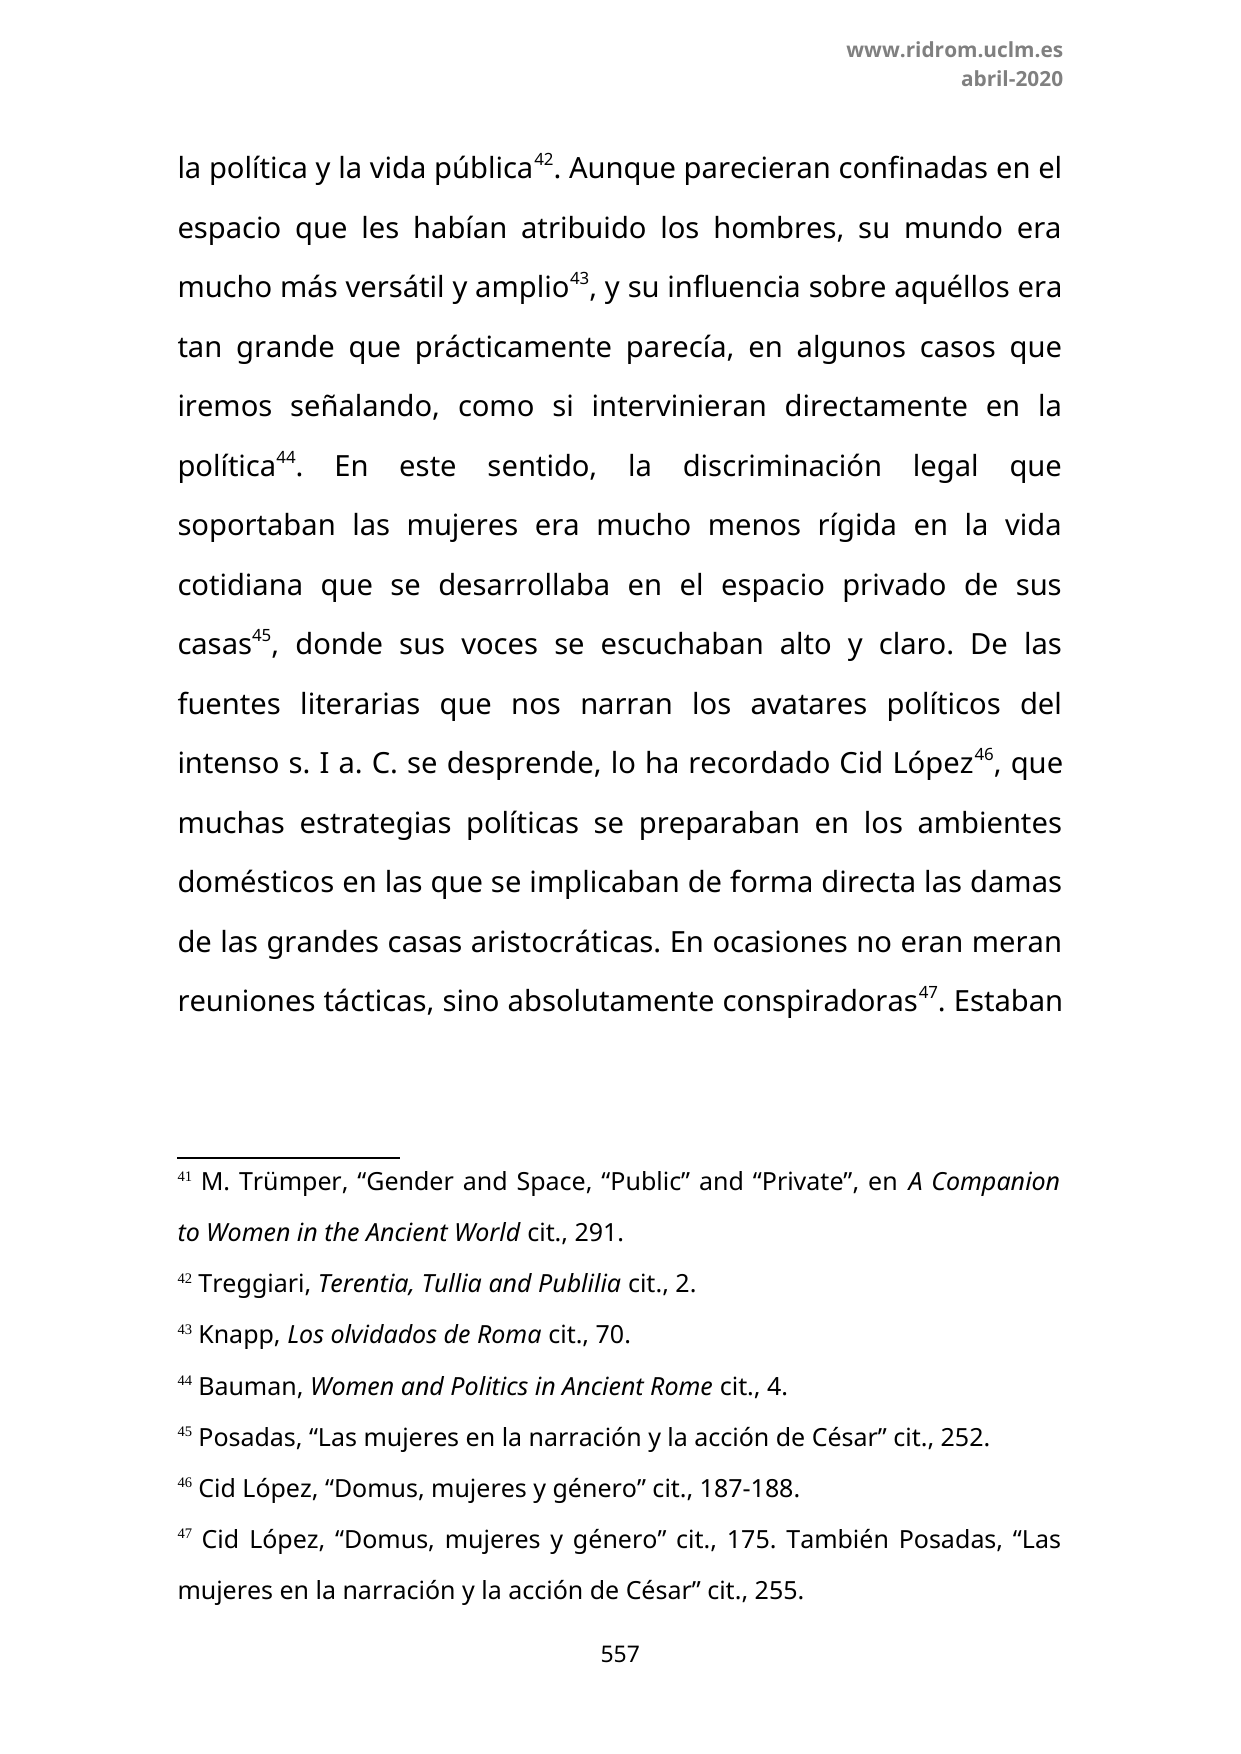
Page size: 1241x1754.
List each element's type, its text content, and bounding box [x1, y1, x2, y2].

text En efecto, desde la intimidad de sus domicilios las féminas podían influir y, por ende, hacerlo de forma notable sobre todos sus íntimos (maridos, hijos e hijas, hermanos, amigos, hasta amantes). Dos espacios sociales bien diferenciados, el público y el privado: el primero, (casi) privativo de los varones; el segundo, el del hogar y el entorno familiar, en cambio favorecía y mucho que la mujer ejerciera su influencia. En la medida en que tales esferas estaban íntimamente entrelazadas ‒no hay que olvidar que el hogar era casi un espacio público, pues allí tenían lugar todo tipo de actividades sociales: reuniones, banquetes, el saludo matinal de los clientes, etc.‒, a las mujeres les fue posible intervenir en decisiones que afectaban a la política y la vida pública. Aunque parecieran confinadas en el espacio que les habían atribuido los hombres, su mundo era mucho más versátil y amplio, y su influencia sobre aquéllos era tan grande que prácticamente parecía, en algunos casos que iremos señalando, como si intervinieran directamente en la política. En este sentido, la discriminación legal que soportaban las mujeres era mucho menos rígida en la vida cotidiana que se desarrollaba en el espacio privado de sus casas, donde sus voces se escuchaban alto y claro. De las fuentes literarias que nos narran los avatares políticos del intenso s. I a. C. se desprende, lo ha recordado Cid López, que muchas estrategias políticas se preparaban en los ambientes domésticos en las que se implicaban de forma directa las damas de las grandes casas aristocráticas. En ocasiones no eran meran reuniones tácticas, sino absolutamente conspiradoras. Estaban capacitadas para ejercer un liderazgo incluso cuando sus maridos estaban alejados de Roma en misiones militares. [177, 148, 1063, 1020]
